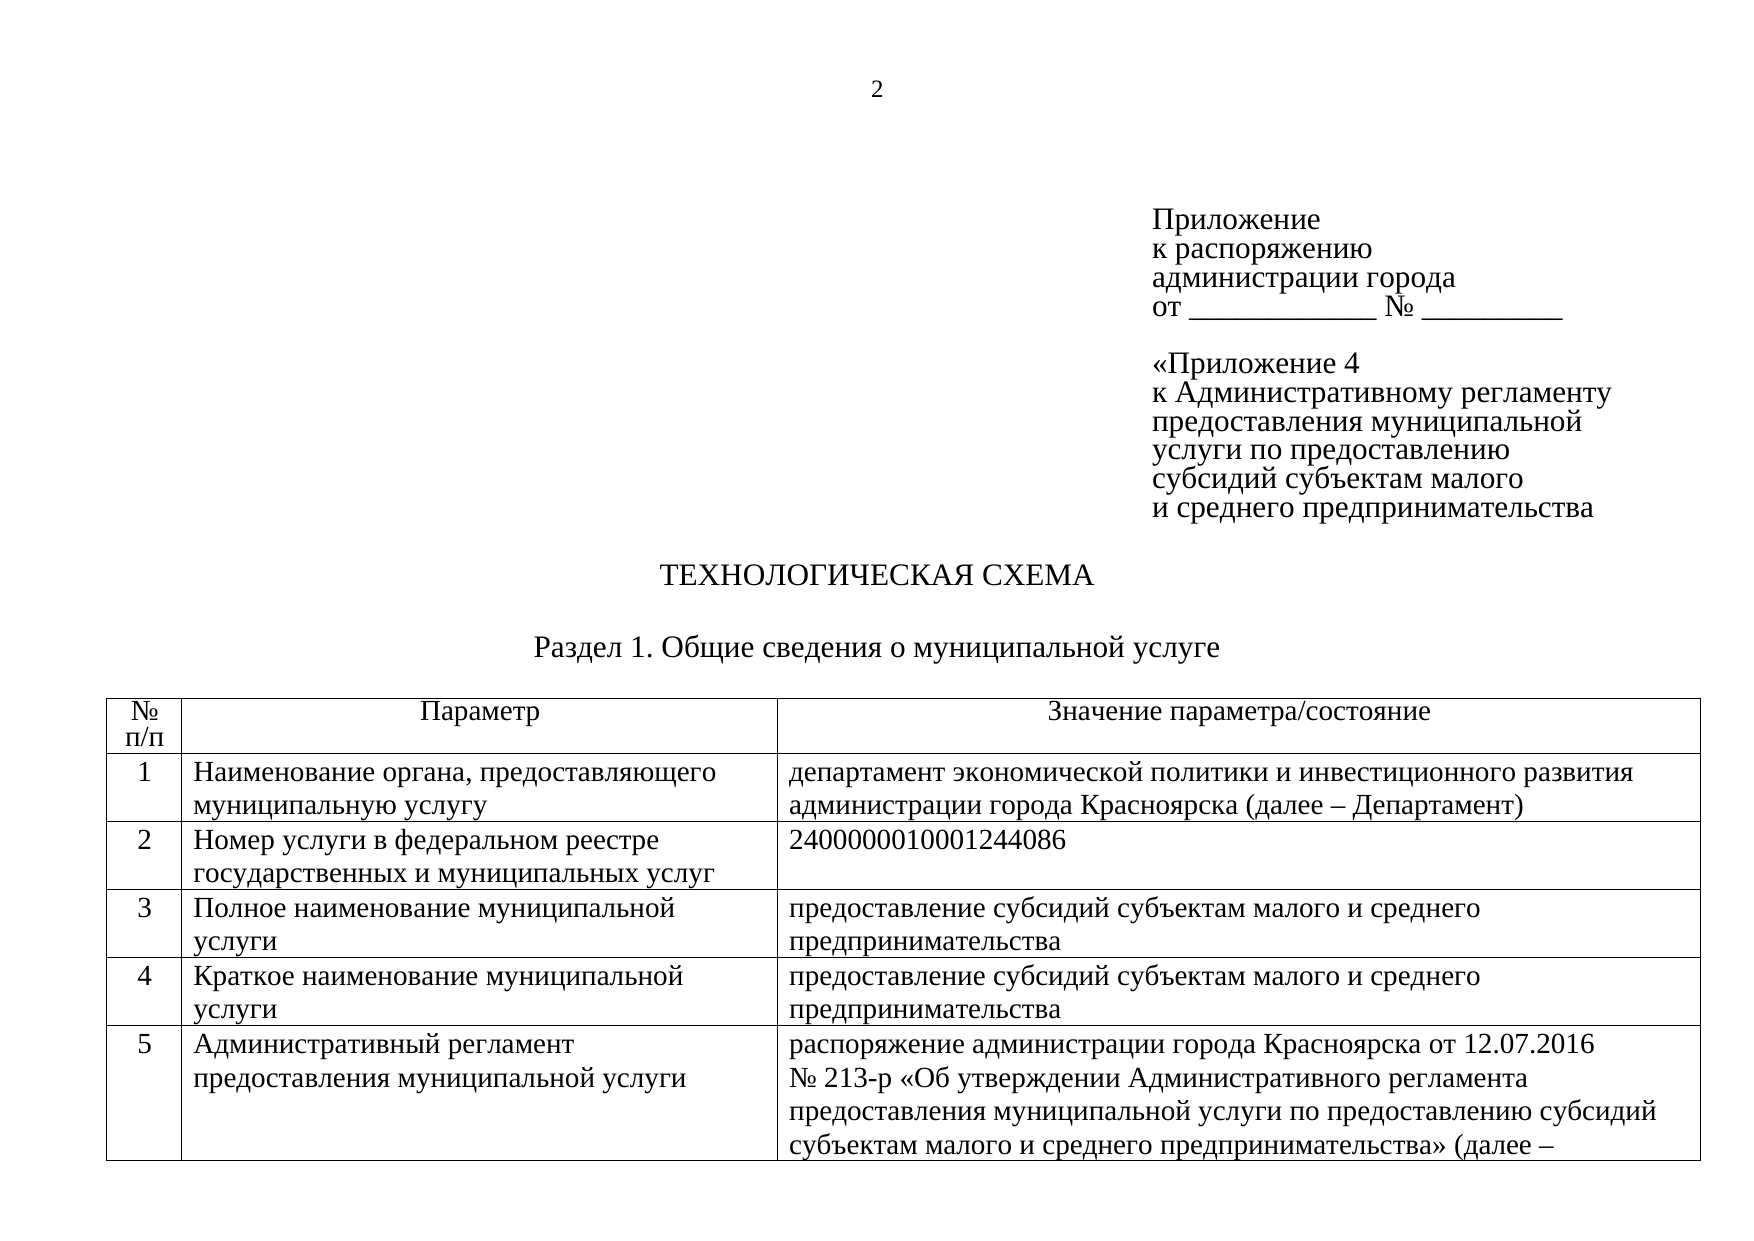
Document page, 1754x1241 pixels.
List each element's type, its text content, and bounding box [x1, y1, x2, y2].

text к распоряжению [118, 236, 1636, 264]
table_cell 1 [107, 754, 181, 821]
text к Административному регламенту [118, 379, 1636, 408]
table_cell 4 [107, 958, 181, 1025]
text администрации города [118, 264, 1636, 293]
table_cell Краткое наименование муниципальной услуги [182, 958, 777, 1025]
text Раздел 1. Общие сведения о муниципальной услуге [118, 628, 1636, 664]
table_cell департамент экономической политики и инвестиционного развития администрации города Красноярска (далее – Департамент) [778, 754, 1700, 821]
text предоставления муниципальной [118, 408, 1636, 437]
text «Приложение 4 [118, 351, 1636, 379]
text услуги по предоставлению [118, 437, 1636, 466]
table_header № п/п [107, 699, 181, 753]
text от ____________ № _________ [118, 293, 1636, 322]
table_cell 3 [107, 890, 181, 957]
table_header Значение параметра/состояние [778, 699, 1700, 753]
table_cell предоставление субсидий субъектам малого и среднего предпринимательства [778, 958, 1700, 1025]
table_cell Номер услуги в федеральном реестре государственных и муниципальных услуг [182, 822, 777, 889]
text и среднего предпринимательства [118, 494, 1636, 523]
table_cell 2 [107, 822, 181, 889]
text ТЕХНОЛОГИЧЕСКАЯ СХЕМА [118, 557, 1636, 592]
table_cell Полное наименование муниципальной услуги [182, 890, 777, 957]
table_header Параметр [182, 699, 777, 753]
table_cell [778, 1026, 1700, 1160]
table_cell предоставление субсидий субъектам малого и среднего предпринимательства [778, 890, 1700, 957]
table_cell 2400000010001244086 [778, 822, 1700, 889]
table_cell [182, 1026, 777, 1160]
text Приложение [118, 207, 1636, 236]
text субсидий субъектам малого [118, 466, 1636, 494]
table_cell Наименование органа, предоставляющего муниципальную услугу [182, 754, 777, 821]
table_cell 5 [107, 1026, 181, 1160]
